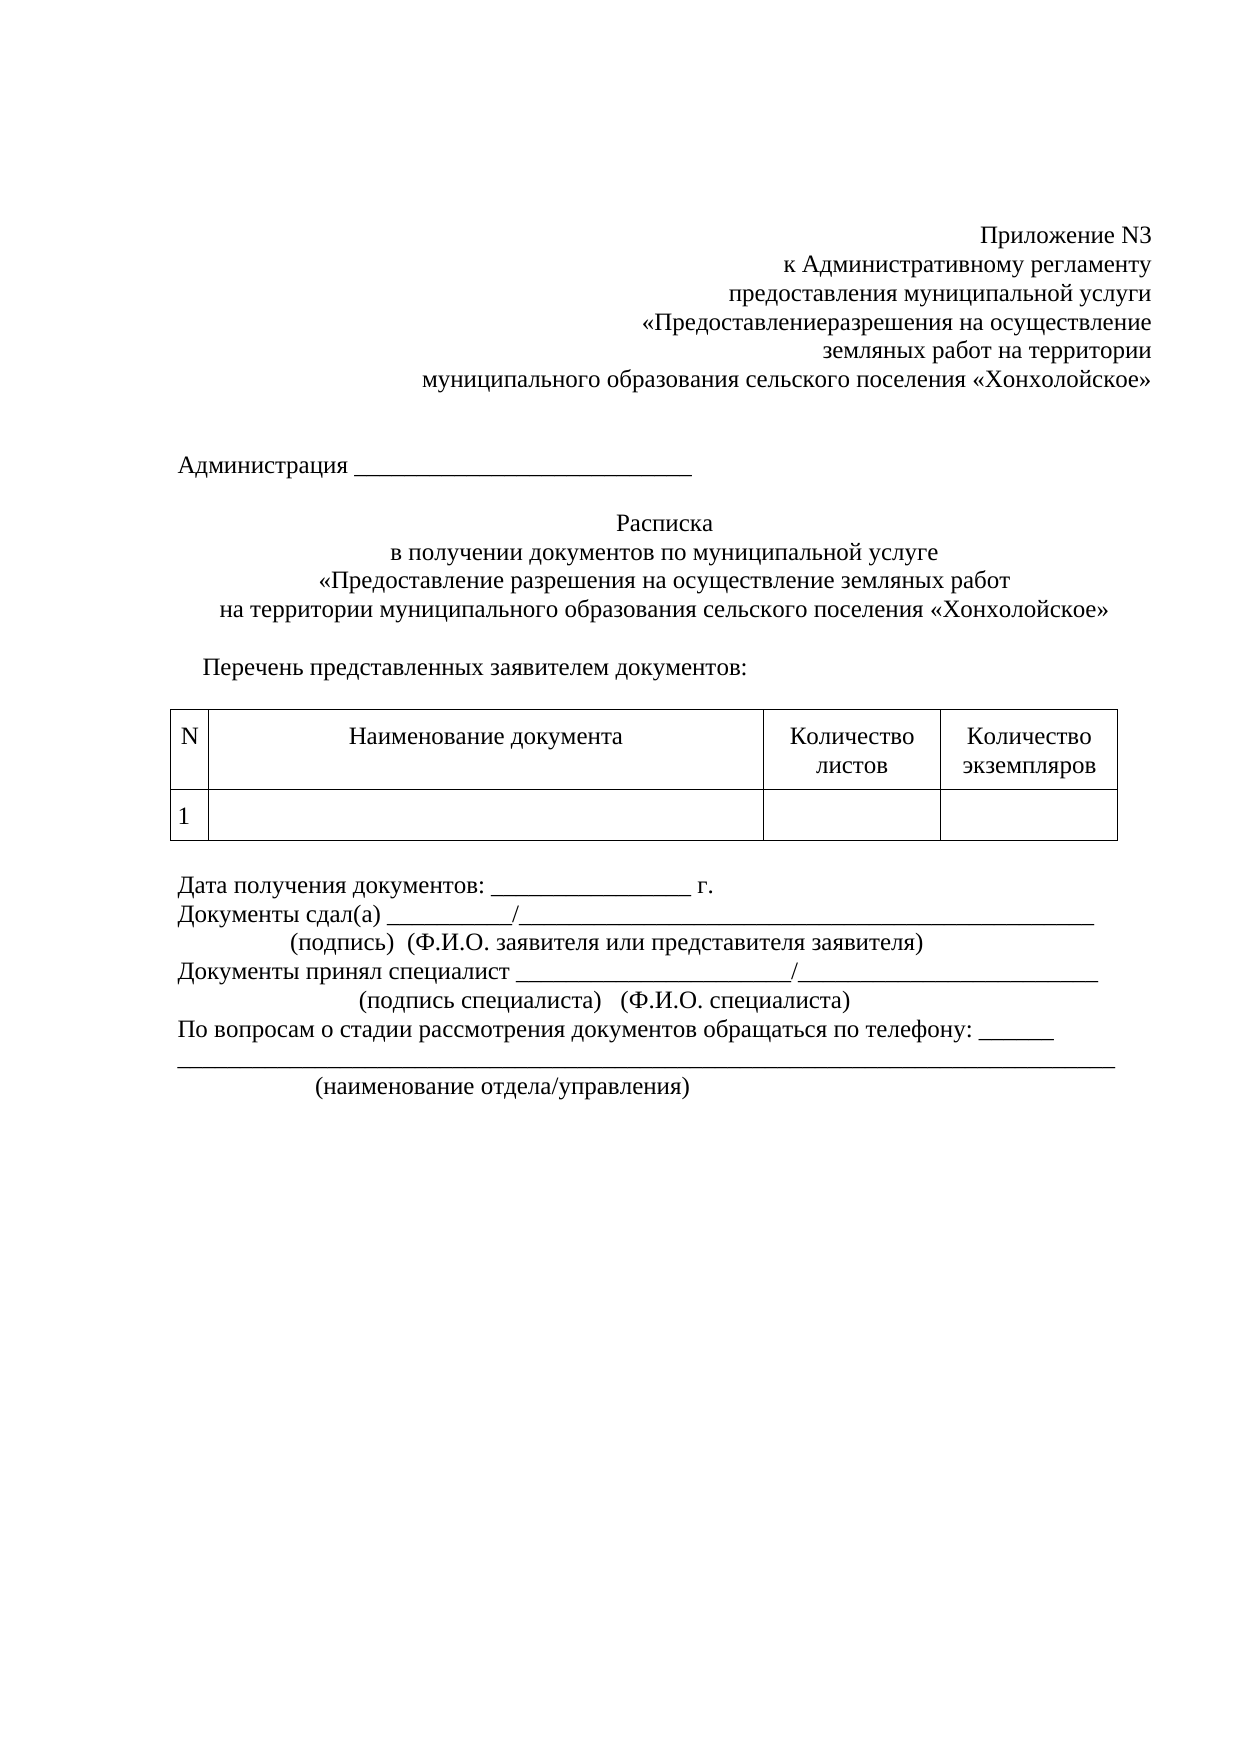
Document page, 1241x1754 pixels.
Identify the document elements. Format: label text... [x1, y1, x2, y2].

text (подпись) (Ф.И.О. заявителя или представителя заявителя) [177, 927, 1152, 956]
table_cell [941, 790, 1117, 840]
table_cell [209, 790, 763, 840]
text Расписка [177, 508, 1152, 537]
text (наименование отдела/управления) [177, 1071, 1152, 1100]
table_cell [764, 790, 940, 840]
text Приложение N3 [177, 221, 1152, 249]
text предоставления муниципальной услуги [177, 278, 1152, 307]
text в получении документов по муниципальной услуге [177, 537, 1152, 566]
table_header Наименование документа [209, 710, 763, 789]
text (подпись специалиста) (Ф.И.О. специалиста) [177, 985, 1152, 1014]
text По вопросам о стадии рассмотрения документов обращаться по телефону: ______ [177, 1014, 1152, 1042]
text «Предоставление разрешения на осуществление земляных работ [177, 566, 1152, 594]
text «Предоставлениеразрешения на осуществление [177, 307, 1152, 336]
table_header Количество листов [764, 710, 940, 789]
text земляных работ на территории [177, 336, 1152, 364]
text Перечень представленных заявителем документов: [177, 652, 1152, 681]
text к Административному регламенту [177, 249, 1152, 278]
text на территории муниципального образования сельского поселения «Хонхолойское» [177, 594, 1152, 623]
text Документы принял специалист ______________________/________________________ [177, 956, 1152, 985]
text Дата получения документов: ________________ г. [177, 870, 1152, 899]
text муниципального образования сельского поселения «Хонхолойское» [177, 364, 1152, 393]
table_header N [171, 710, 208, 789]
text Администрация ___________________________ [177, 451, 1152, 479]
table_cell 1 [171, 790, 208, 840]
text ___________________________________________________________________________ [177, 1042, 1152, 1071]
text Документы сдал(а) __________/______________________________________________ [177, 899, 1152, 927]
table_header Количество экземпляров [941, 710, 1117, 789]
